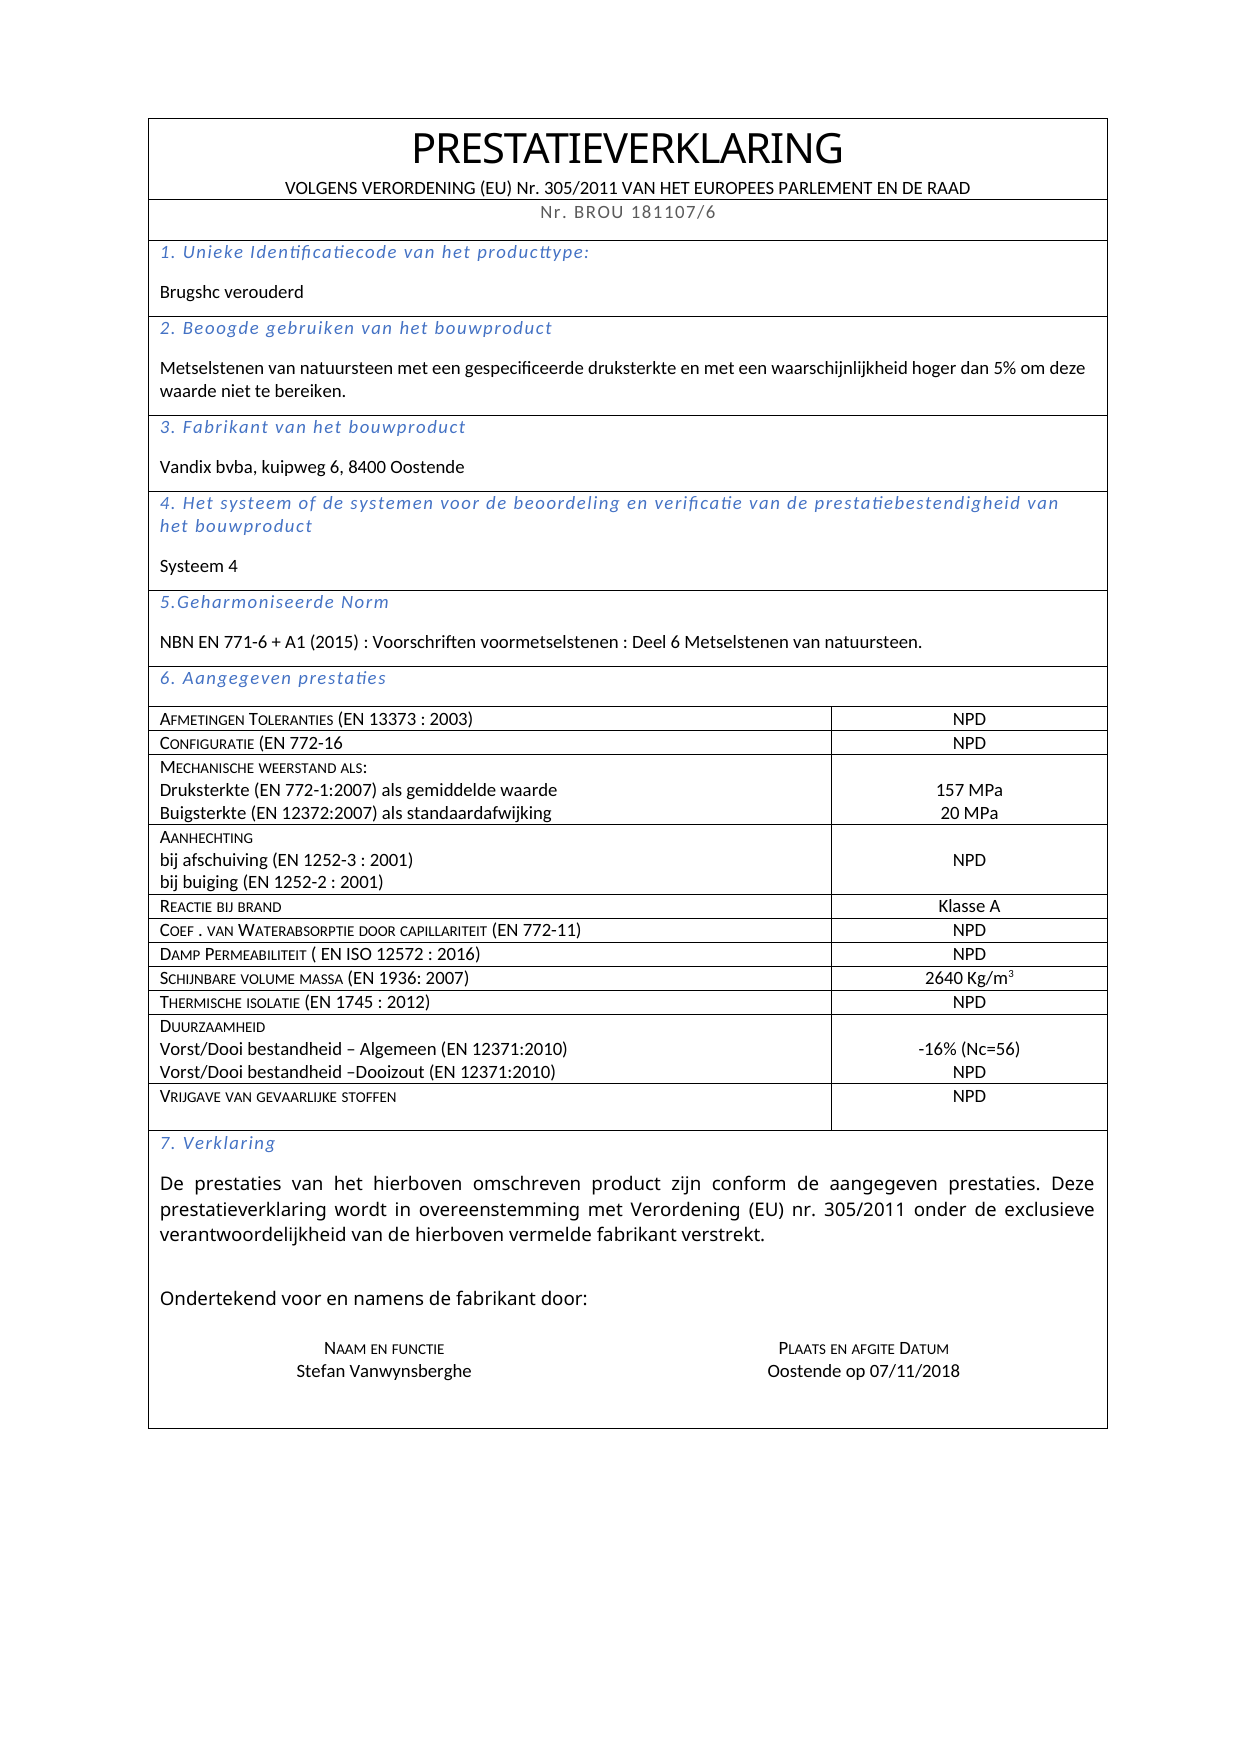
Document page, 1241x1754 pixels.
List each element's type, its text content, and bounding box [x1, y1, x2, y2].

table_cell -16% (Nc=56) NPD [832, 1015, 1107, 1083]
table_cell Afmetingen Toleranties (EN 13373 : 2003) [149, 707, 831, 730]
table_cell 1. Unieke Identificatiecode van het producttype: Brugshc verouderd [149, 241, 1107, 316]
table_header PRESTATIEVERKLARING VOLGENS VERORDENING (EU) Nr. 305/2011 VAN HET EUROPEES PARLEMENT EN DE RAAD [149, 119, 1107, 199]
table_cell 2640 Kg/m3 [832, 967, 1107, 989]
table_cell 4. Het systeem of de systemen voor de beoordeling en verificatie van de prestatiebestendigheid van het bouwproduct Systeem 4 [149, 492, 1107, 589]
table_cell Configuratie (EN 772-16 [149, 731, 831, 754]
table_cell 157 MPa 20 MPa [832, 755, 1107, 824]
table_cell Vrijgave van gevaarlijke stoffen [149, 1084, 831, 1130]
table_cell NPD [832, 707, 1107, 730]
table_cell Klasse A [832, 895, 1107, 918]
table_cell 7. Verklaring De prestaties van het hierboven omschreven product zijn conform de aangegeven prestaties. Deze prestatieverklaring wordt in overeenstemming met Verordening (EU) nr. 305/2011 onder de exclusieve verantwoordelijkheid van de hierboven vermelde fabrikant verstrekt. Ondertekend voor en namens de fabrikant door: [149, 1131, 1107, 1336]
table_cell Thermische isolatie (EN 1745 : 2012) [149, 991, 831, 1013]
table_cell 5.Geharmoniseerde Norm NBN EN 771-6 + A1 (2015) : Voorschriften voormetselstenen : Deel 6 Metselstenen van natuursteen. [149, 591, 1107, 666]
table_cell NPD [832, 919, 1107, 942]
table_cell NPD [832, 1084, 1107, 1130]
table_cell Plaats en afgite Datum Oostende op 07/11/2018 [620, 1336, 1107, 1428]
table_cell Damp Permeabiliteit ( EN ISO 12572 : 2016) [149, 943, 831, 966]
table_cell NPD [832, 731, 1107, 754]
table_cell Mechanische weerstand als: Druksterkte (EN 772-1:2007) als gemiddelde waarde Buigsterkte (EN 12372:2007) als standaardafwijking [149, 755, 831, 824]
table_cell Coef . van Waterabsorptie door capillariteit (EN 772-11) [149, 919, 831, 942]
table_cell Duurzaamheid Vorst/Dooi bestandheid – Algemeen (EN 12371:2010) Vorst/Dooi bestandheid –Dooizout (EN 12371:2010) [149, 1015, 831, 1083]
table_cell NPD [832, 943, 1107, 966]
table_cell Nr. BROU 181107/6 [149, 200, 1107, 239]
table_cell 2. Beoogde gebruiken van het bouwproduct Metselstenen van natuursteen met een gespecificeerde druksterkte en met een waarschijnlijkheid hoger dan 5% om deze waarde niet te bereiken. [149, 317, 1107, 414]
table_cell NPD [832, 991, 1107, 1013]
table_cell NPD [832, 825, 1107, 894]
table_cell Naam en functie Stefan Vanwynsberghe [149, 1336, 620, 1428]
table_cell 6. Aangegeven prestaties [149, 667, 1107, 706]
table_cell 3. Fabrikant van het bouwproduct Vandix bvba, kuipweg 6, 8400 Oostende [149, 416, 1107, 491]
table_cell Schijnbare volume massa (EN 1936: 2007) [149, 967, 831, 989]
table_cell Aanhechting bij afschuiving (EN 1252-3 : 2001) bij buiging (EN 1252-2 : 2001) [149, 825, 831, 894]
table_cell Reactie bij brand [149, 895, 831, 918]
